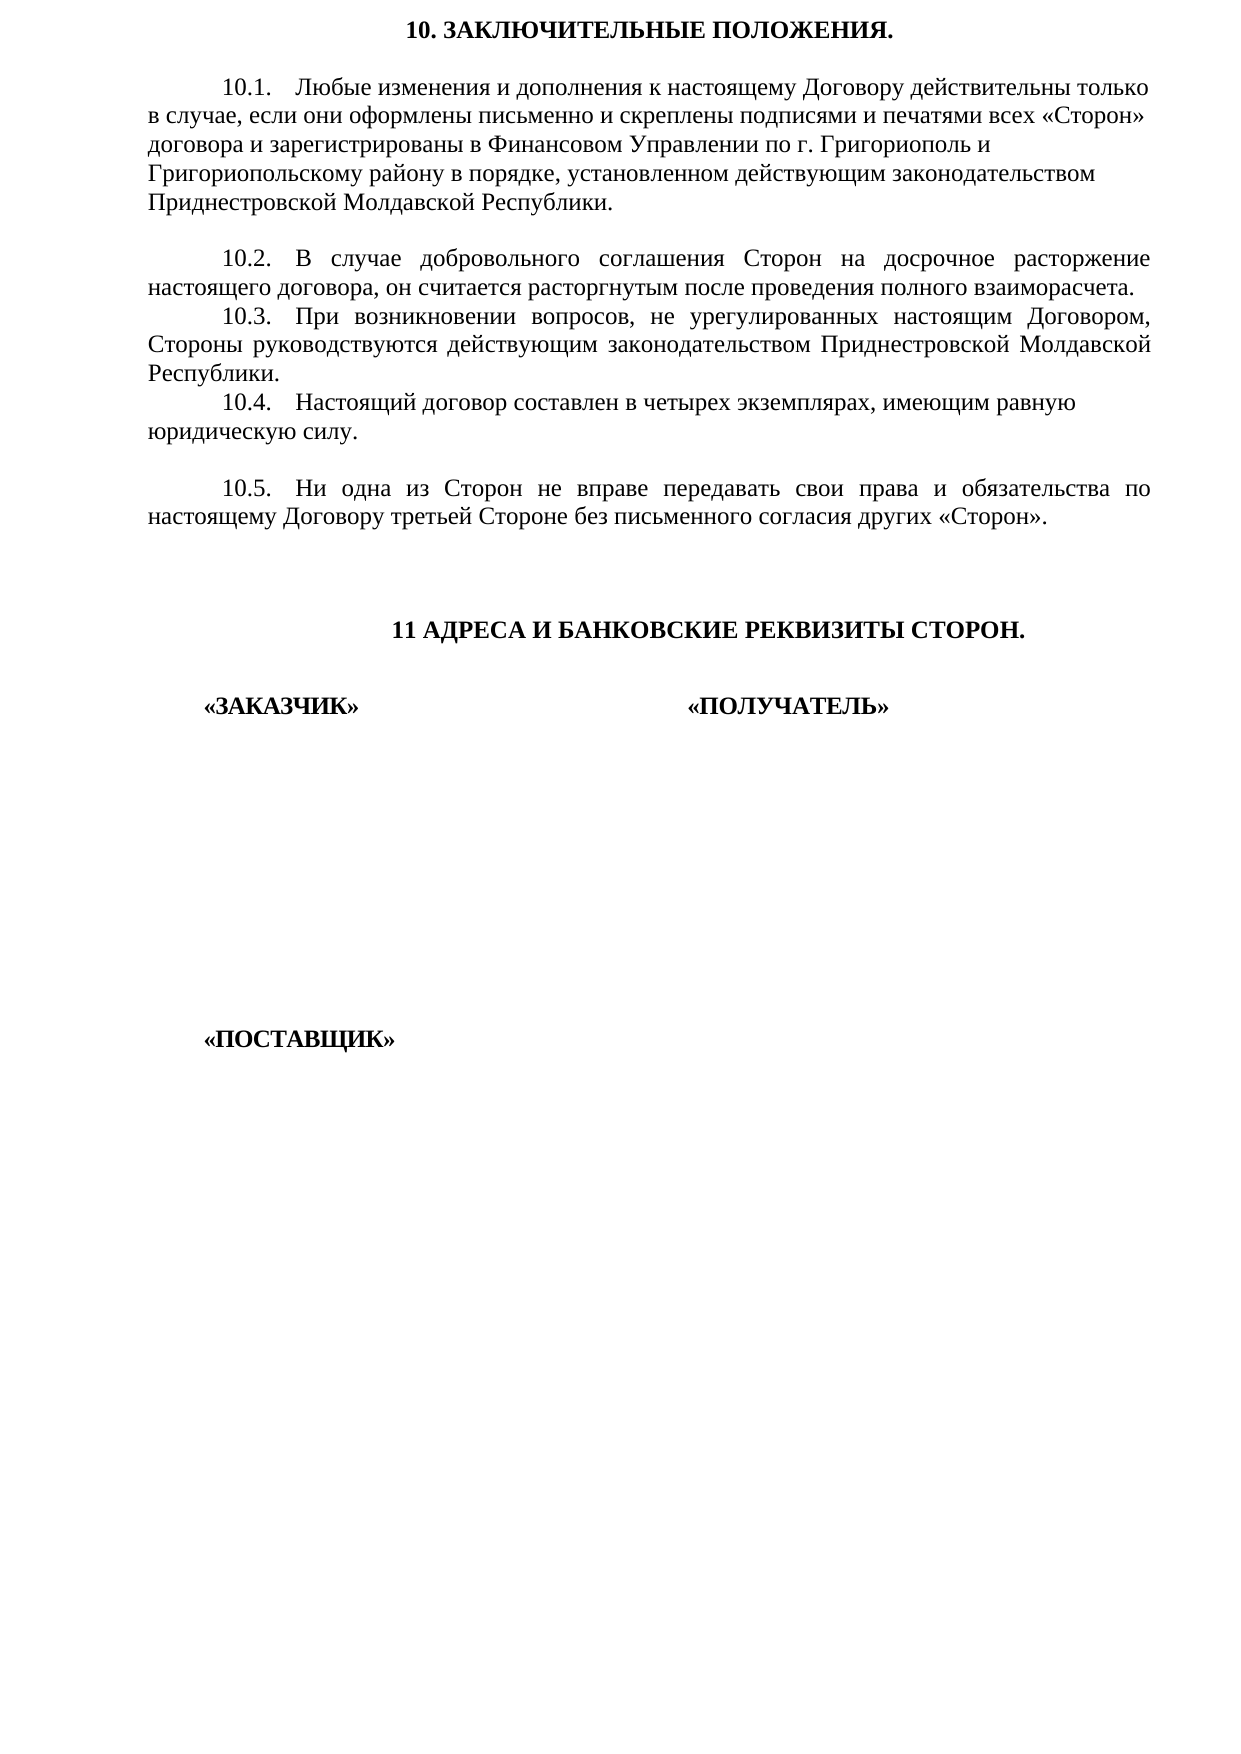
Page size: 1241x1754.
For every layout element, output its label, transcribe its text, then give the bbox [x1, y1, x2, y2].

list В случае добровольного соглашения Сторон на досрочное расторжение настоящего договора, он считается расторгнутым после проведения полного взаиморасчета. [148, 243, 1152, 301]
list Любые изменения и дополнения к настоящему Договору действительны только в случае, если они оформлены письменно и скреплены подписями и печатями всех «Сторон» договора и зарегистрированы в Финансовом Управлении по г. Григориополь и Григориопольскому району в порядке, установленном действующим законодательством Приднестровской Молдавской Республики. [148, 72, 1152, 243]
list При возникновении вопросов, не урегулированных настоящим Договором, Стороны руководствуются действующим законодательством Приднестровской Молдавской Республики. [148, 301, 1152, 387]
list 11 АДРЕСА И БАНКОВСКИЕ РЕКВИЗИТЫ СТОРОН. [259, 616, 1152, 672]
list ЗАКЛЮЧИТЕЛЬНЫЕ ПОЛОЖЕНИЯ. [148, 15, 1152, 72]
table_header «ПОЛУЧАТЕЛЬ» [602, 673, 1119, 1175]
list Настоящий договор составлен в четырех экземплярах, имеющим равную юридическую силу. [148, 387, 1152, 473]
list Ни одна из Сторон не вправе передавать свои права и обязательства по настоящему Договору третьей Стороне без письменного согласия других «Сторон». [148, 473, 1152, 530]
table_header «ЗАКАЗЧИК» «ПОСТАВЩИК» [118, 673, 602, 1175]
